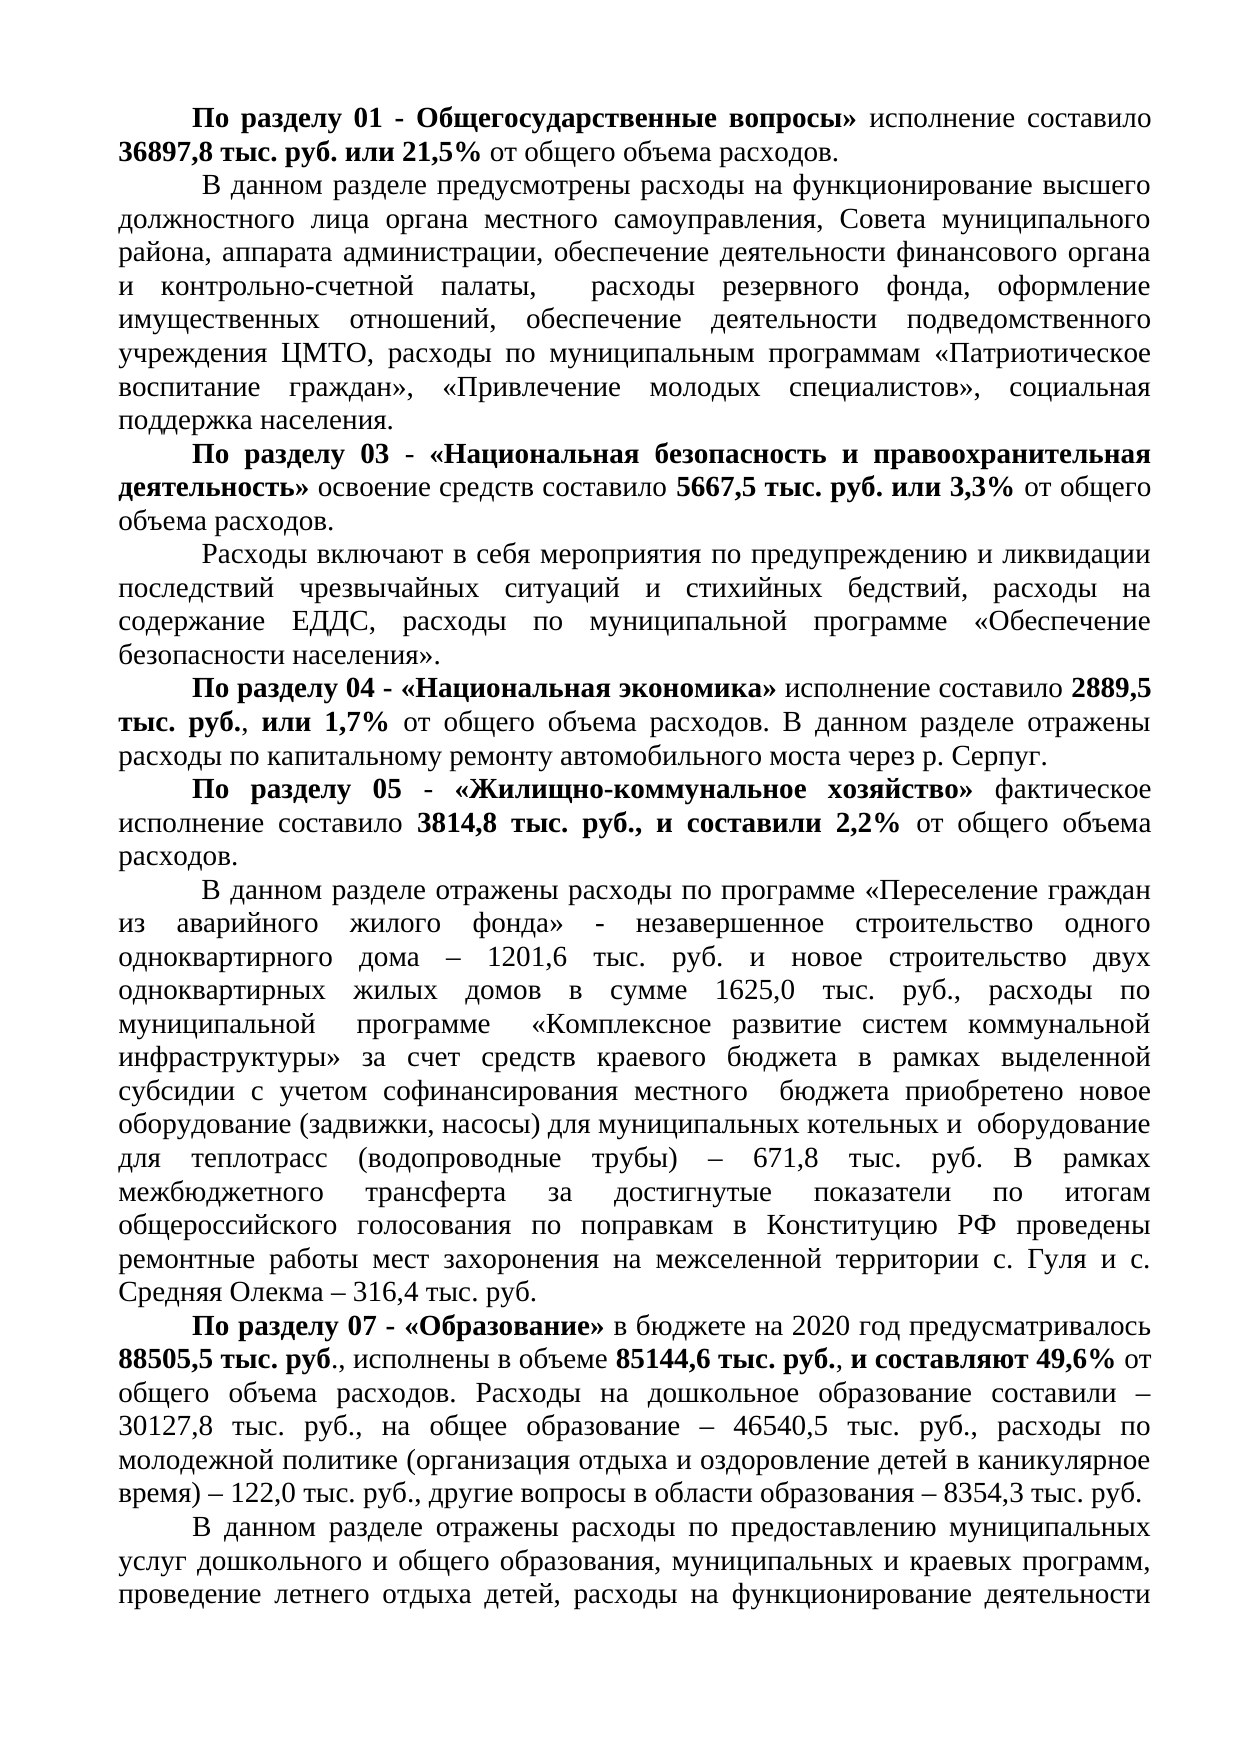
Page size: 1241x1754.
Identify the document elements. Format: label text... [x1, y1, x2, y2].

text По разделу 04 - «Национальная экономика» исполнение составило 2889,5 тыс. руб., или 1,7% от общего объема расходов. В данном разделе отражены расходы по капитальному ремонту автомобильного моста через р. Серпуг. [118, 671, 1152, 771]
text По разделу 07 - «Образование» в бюджете на 2020 год предусматривалось 88505,5 тыс. руб., исполнены в объеме 85144,6 тыс. руб., и составляют 49,6% от общего объема расходов. Расходы на дошкольное образование составили – 30127,8 тыс. руб., на общее образование – 46540,5 тыс. руб., расходы по молодежной политике (организация отдыха и оздоровление детей в каникулярное время) – 122,0 тыс. руб., другие вопросы в области образования – 8354,3 тыс. руб. [118, 1308, 1152, 1509]
text По разделу 05 - «Жилищно-коммунальное хозяйство» фактическое исполнение составило 3814,8 тыс. руб., и составили 2,2% от общего объема расходов. [118, 771, 1152, 872]
text По разделу 03 - «Национальная безопасность и правоохранительная деятельность» освоение средств составило 5667,5 тыс. руб. или 3,3% от общего объема расходов. [118, 436, 1152, 536]
text В данном разделе предусмотрены расходы на функционирование высшего должностного лица органа местного самоуправления, Совета муниципального района, аппарата администрации, обеспечение деятельности финансового органа и контрольно-счетной палаты, расходы резервного фонда, оформление имущественных отношений, обеспечение деятельности подведомственного учреждения ЦМТО, расходы по муниципальным программам «Патриотическое воспитание граждан», «Привлечение молодых специалистов», социальная поддержка населения. [118, 167, 1152, 436]
text По разделу 01 - Общегосударственные вопросы» исполнение составило 36897,8 тыс. руб. или 21,5% от общего объема расходов. [118, 100, 1152, 167]
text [118, 1509, 1152, 1610]
text В данном разделе отражены расходы по программе «Переселение граждан из аварийного жилого фонда» - незавершенное строительство одного одноквартирного дома – 1201,6 тыс. руб. и новое строительство двух одноквартирных жилых домов в сумме 1625,0 тыс. руб., расходы по муниципальной программе «Комплексное развитие систем коммунальной инфраструктуры» за счет средств краевого бюджета в рамках выделенной субсидии с учетом софинансирования местного бюджета приобретено новое оборудование (задвижки, насосы) для муниципальных котельных и оборудование для теплотрасс (водопроводные трубы) – 671,8 тыс. руб. В рамках межбюджетного трансферта за достигнутые показатели по итогам общероссийского голосования по поправкам в Конституцию РФ проведены ремонтные работы мест захоронения на межселенной территории с. Гуля и с. Средняя Олекма – 316,4 тыс. руб. [118, 872, 1152, 1308]
text Расходы включают в себя мероприятия по предупреждению и ликвидации последствий чрезвычайных ситуаций и стихийных бедствий, расходы на содержание ЕДДС, расходы по муниципальной программе «Обеспечение безопасности населения». [118, 536, 1152, 671]
